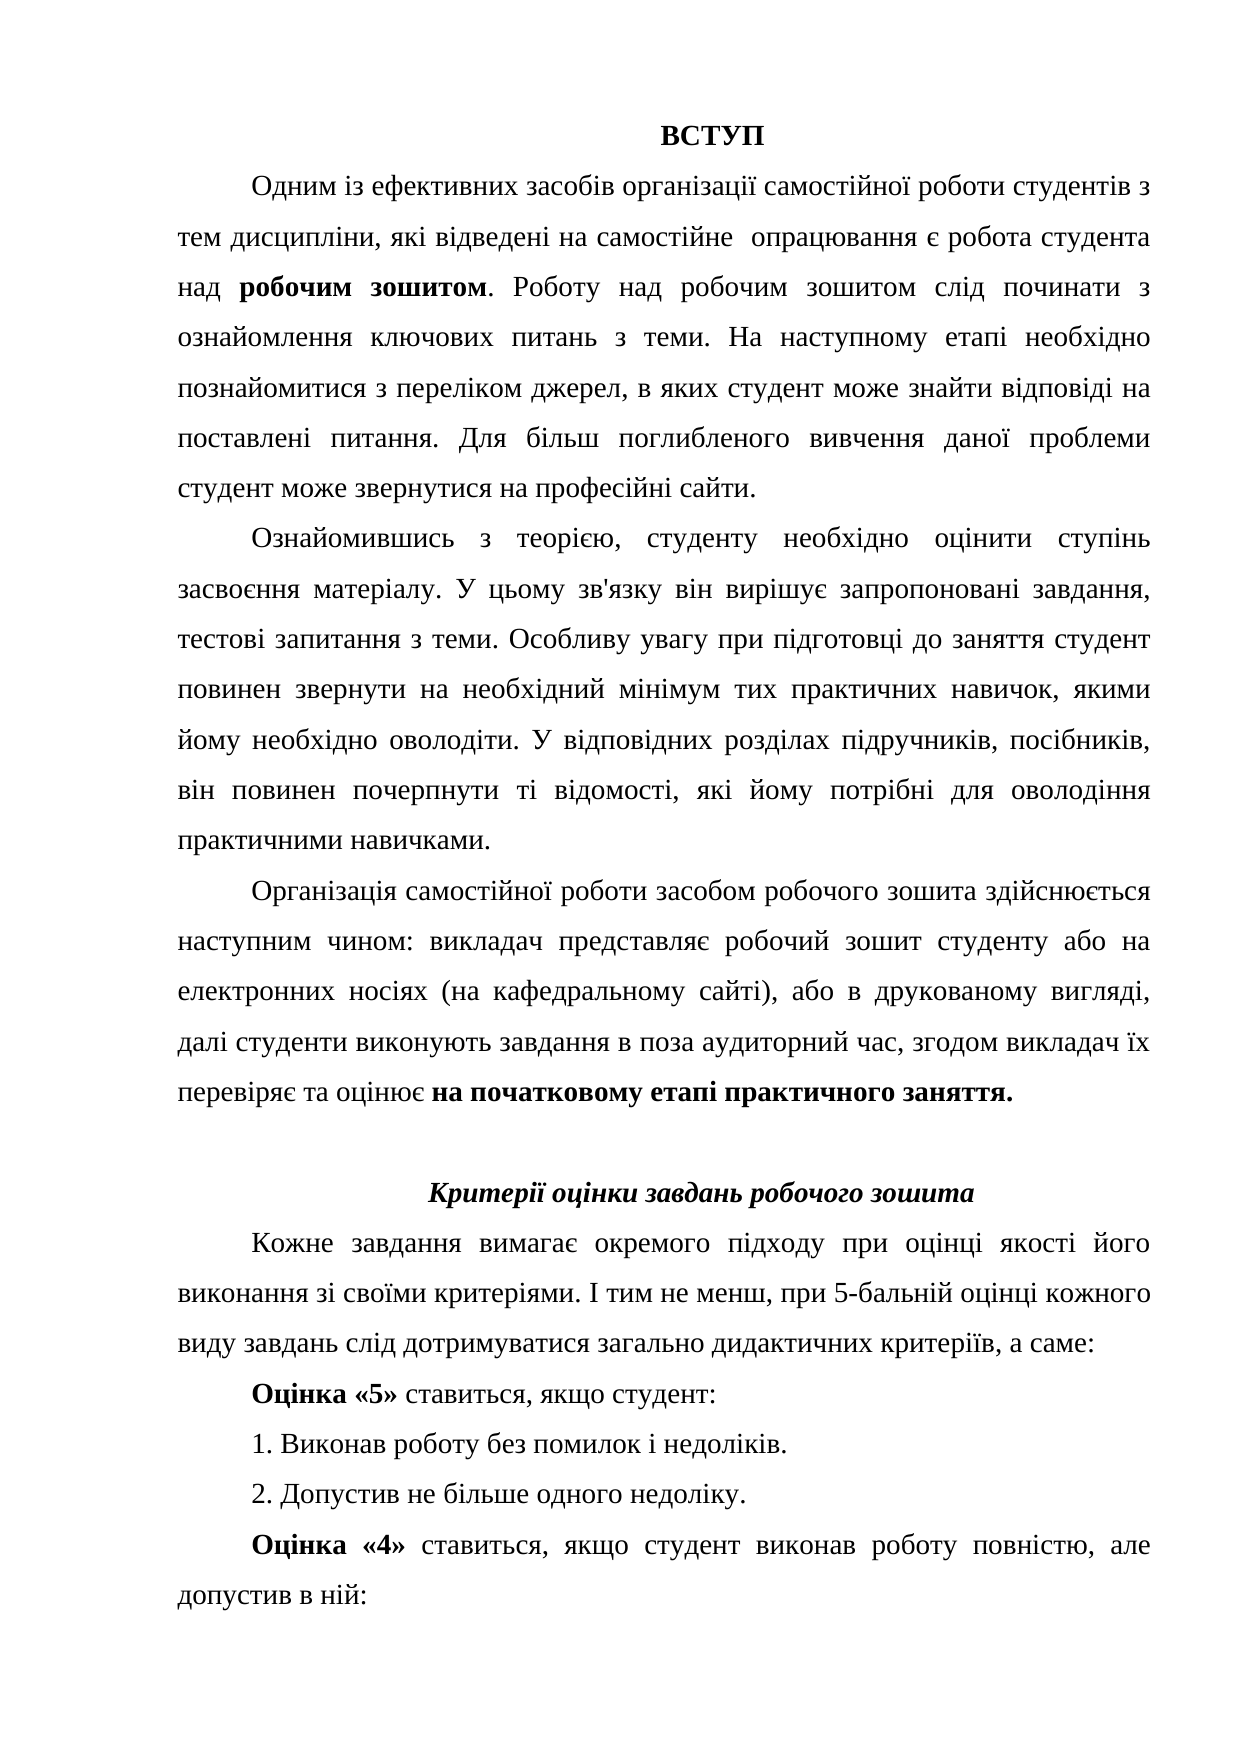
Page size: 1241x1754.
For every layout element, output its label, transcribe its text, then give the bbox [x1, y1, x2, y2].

text Одним із ефективних засобів організації самостійної роботи студентів з тем дисципліни, які відведені на самостійне опрацювання є робота студента над робочим зошитом. Роботу над робочим зошитом слід починати з ознайомлення ключових питань з теми. На наступному етапі необхідно познайомитися з переліком джерел, в яких студент може знайти відповіді на поставлені питання. Для більш поглибленого вивчення даної проблеми студент може звернутися на професійні сайти. [177, 168, 1152, 504]
text Оцінка «4» ставиться, якщо студент виконав роботу повністю, але допустив в ній: [177, 1527, 1152, 1611]
text Організація самостійної роботи засобом робочого зошита здійснюється наступним чином: викладач представляє робочий зошит студенту або на електронних носіях (на кафедральному сайті), або в друкованому вигляді, далі студенти виконують завдання в поза аудиторний час, згодом викладач їх перевіряє та оцінює на початковому етапі практичного заняття. [177, 873, 1152, 1108]
text ВСТУП [177, 118, 1152, 152]
text Оцінка «5» ставиться, якщо студент: [177, 1376, 1152, 1409]
text 1. Виконав роботу без помилок і недоліків. [177, 1426, 1152, 1460]
text Критерії оцінки завдань робочого зошита [177, 1175, 1152, 1208]
text Ознайомившись з теорією, студенту необхідно оцінити ступінь засвоєння матеріалу. У цьому зв'язку він вирішує запропоновані завдання, тестові запитання з теми. Особливу увагу при підготовці до заняття студент повинен звернути на необхідний мінімум тих практичних навичок, якими йому необхідно оволодіти. У відповідних розділах підручників, посібників, він повинен почерпнути ті відомості, які йому потрібні для оволодіння практичними навичками. [177, 521, 1152, 856]
text Кожне завдання вимагає окремого підходу при оцінці якості його виконання зі своїми критеріями. І тим не менш, при 5-бальній оцінці кожного виду завдань слід дотримуватися загально дидактичних критеріїв, а саме: [177, 1225, 1152, 1359]
text 2. Допустив не більше одного недоліку. [177, 1477, 1152, 1510]
